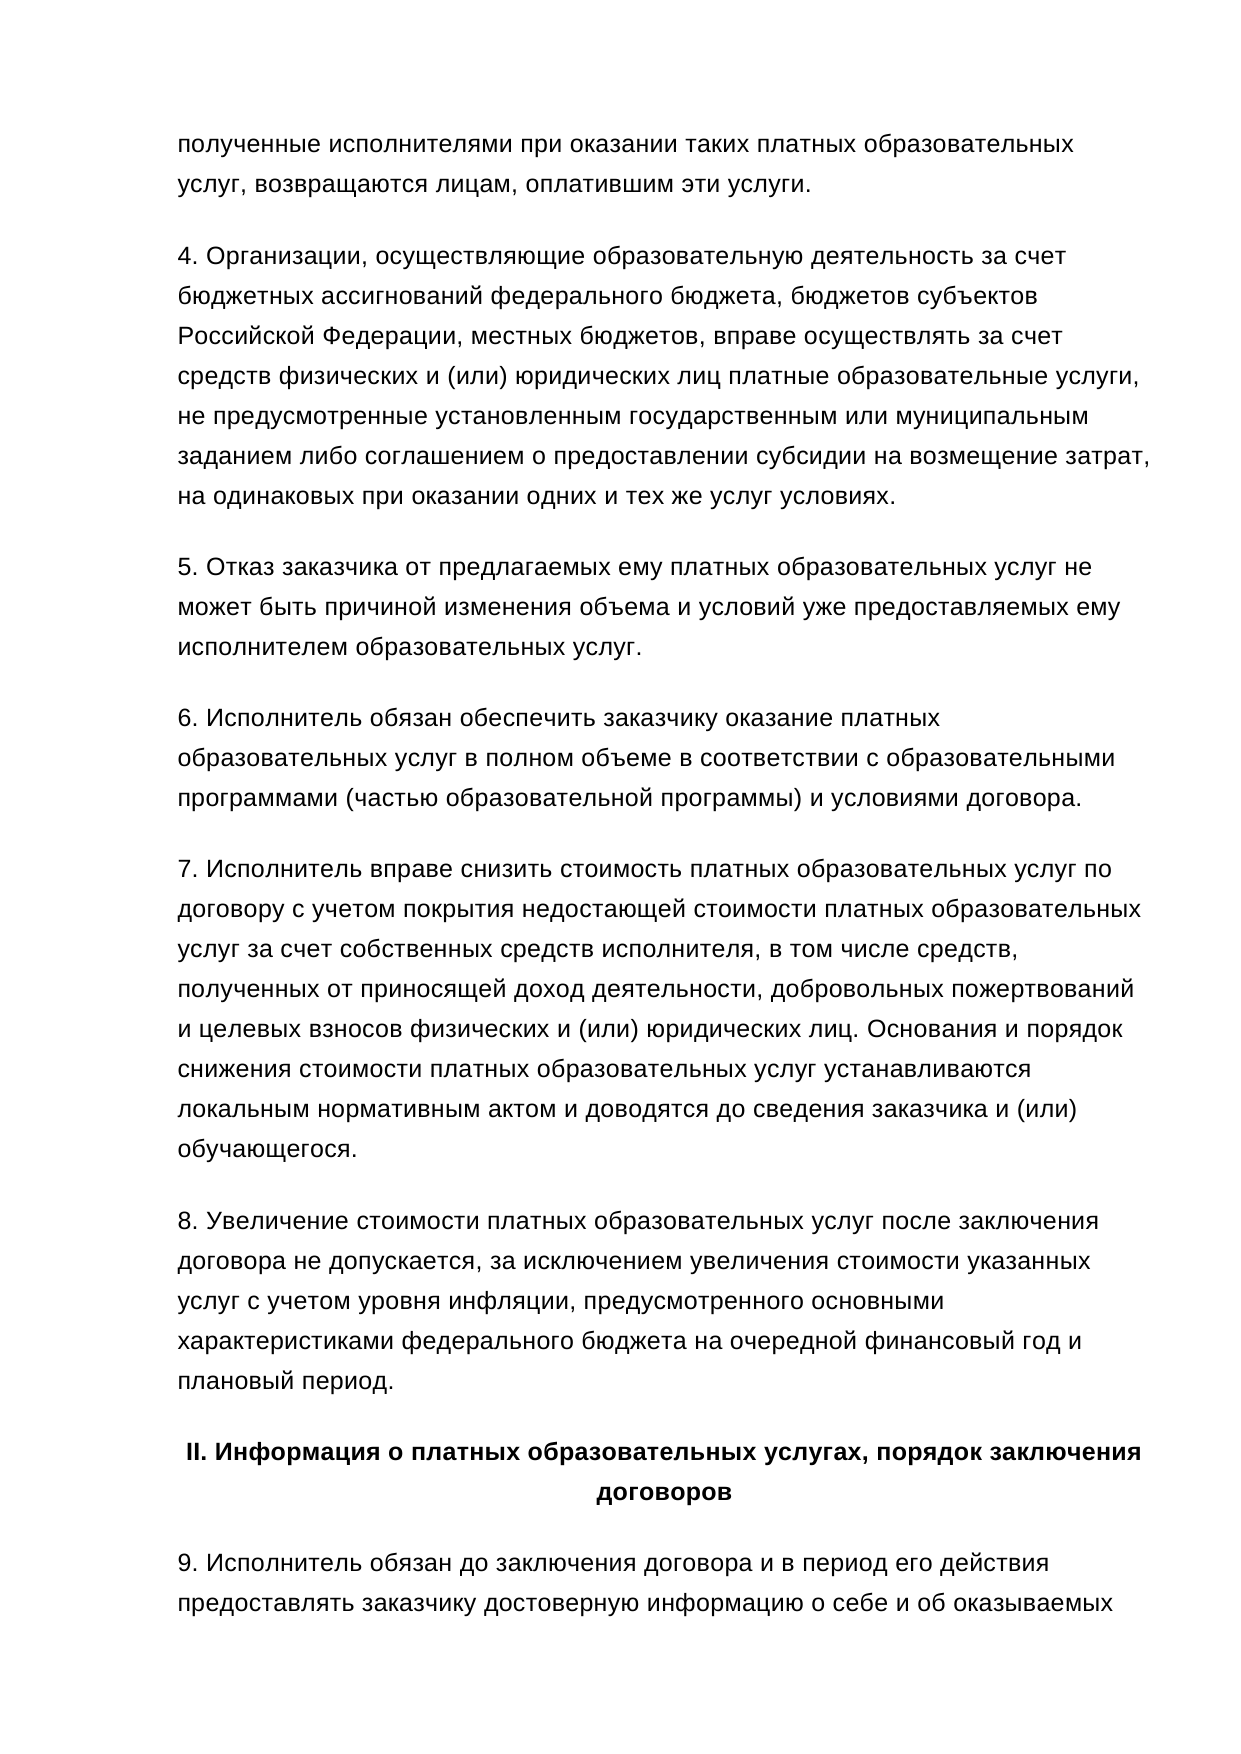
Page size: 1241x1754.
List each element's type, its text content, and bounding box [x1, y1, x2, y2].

text 7. Исполнитель вправе снизить стоимость платных образовательных услуг по договору с учетом покрытия недостающей стоимости платных образовательных услуг за счет собственных средств исполнителя, в том числе средств, полученных от приносящей доход деятельности, добровольных пожертвований и целевых взносов физических и (или) юридических лиц. Основания и порядок снижения стоимости платных образовательных услуг устанавливаются локальным нормативным актом и доводятся до сведения заказчика и (или) обучающегося. [177, 843, 1152, 1163]
text 8. Увеличение стоимости платных образовательных услуг после заключения договора не допускается, за исключением увеличения стоимости указанных услуг с учетом уровня инфляции, предусмотренного основными характеристиками федерального бюджета на очередной финансовый год и плановый период. [177, 1194, 1152, 1394]
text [177, 1537, 1152, 1617]
text 4. Организации, осуществляющие образовательную деятельность за счет бюджетных ассигнований федерального бюджета, бюджетов субъектов Российской Федерации, местных бюджетов, вправе осуществлять за счет средств физических и (или) юридических лиц платные образовательные услуги, не предусмотренные установленным государственным или муниципальным заданием либо соглашением о предоставлении субсидии на возмещение затрат, на одинаковых при оказании одних и тех же услуг условиях. [177, 229, 1152, 509]
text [177, 118, 1152, 198]
text 6. Исполнитель обязан обеспечить заказчику оказание платных образовательных услуг в полном объеме в соответствии с образовательными программами (частью образовательной программы) и условиями договора. [177, 692, 1152, 812]
text 5. Отказ заказчика от предлагаемых ему платных образовательных услуг не может быть причиной изменения объема и условий уже предоставляемых ему исполнителем образовательных услуг. [177, 541, 1152, 661]
text II. Информация о платных образовательных услугах, порядок заключения договоров [177, 1426, 1152, 1506]
